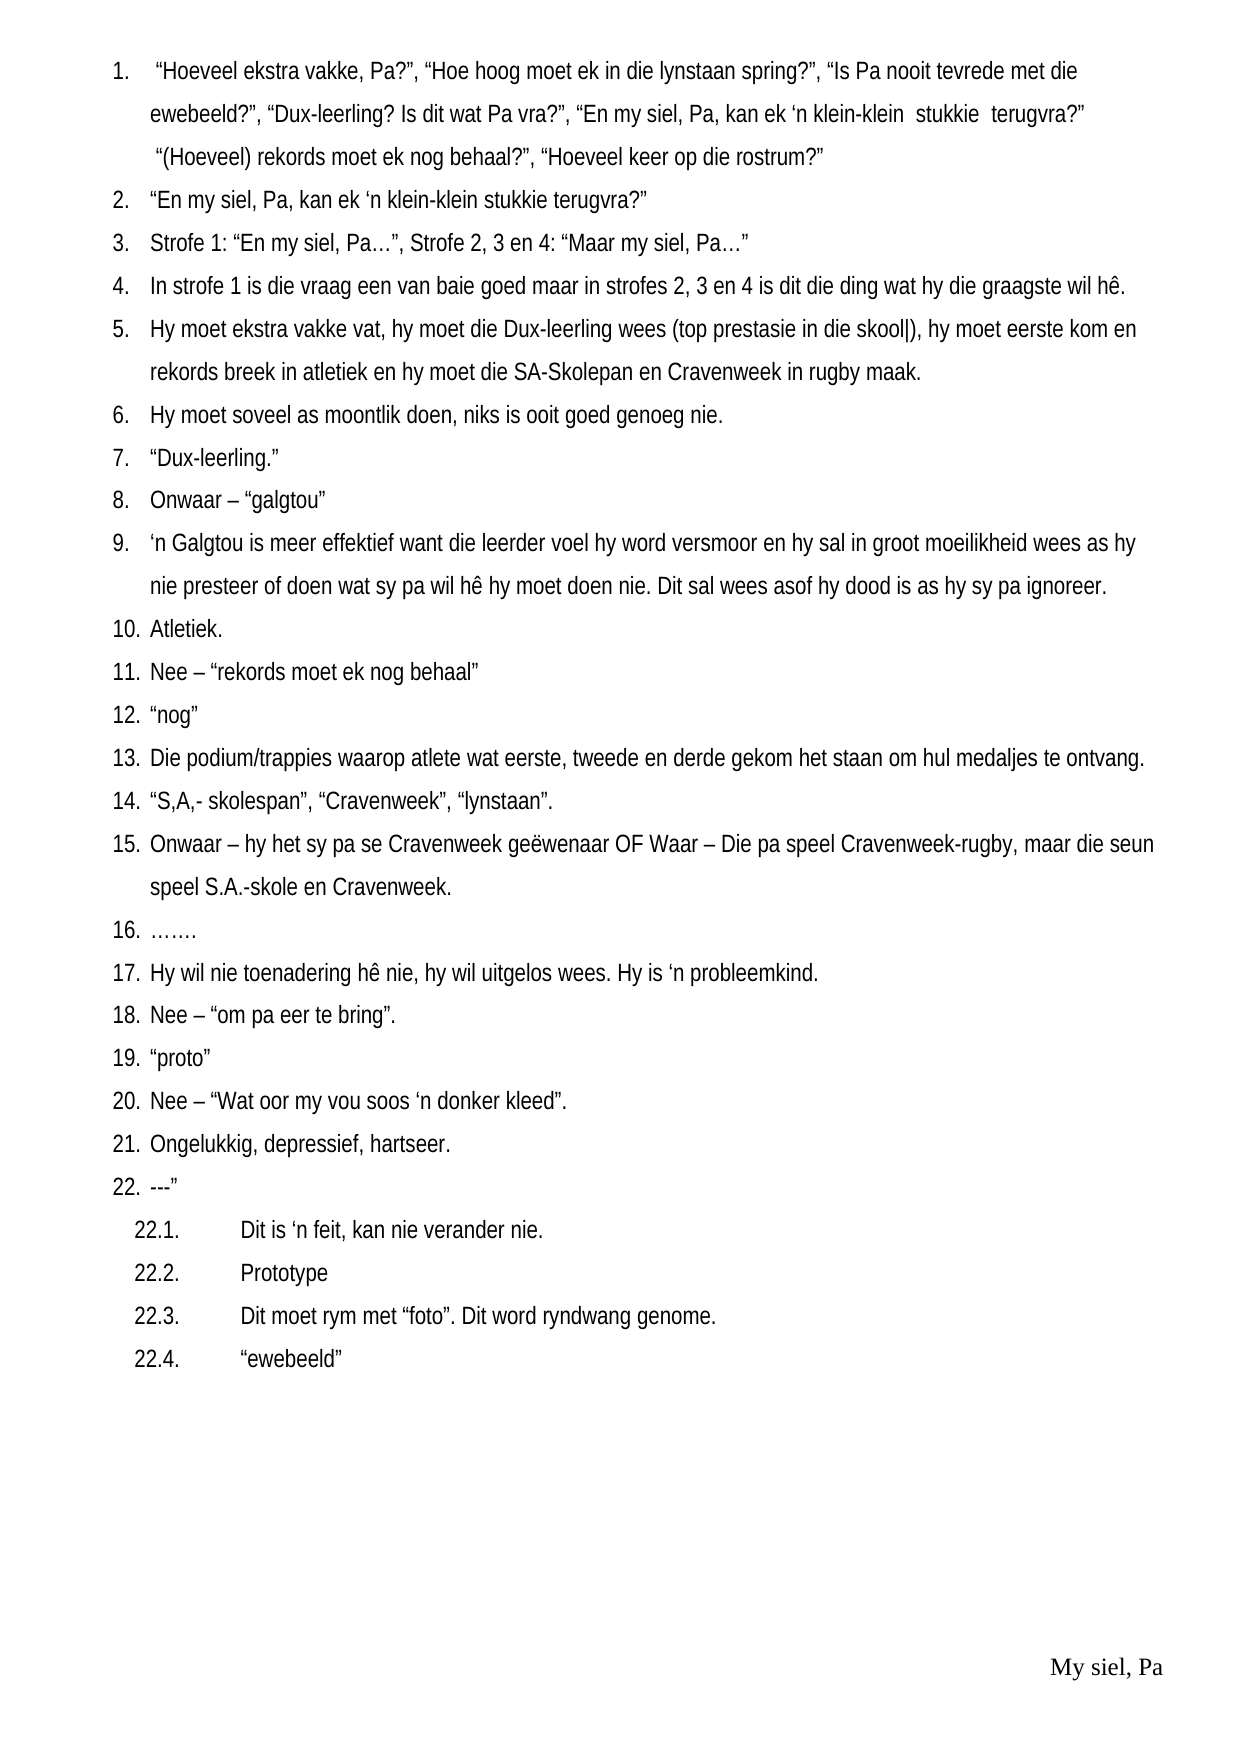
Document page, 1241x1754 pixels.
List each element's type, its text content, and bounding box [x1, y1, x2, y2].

list Nee – “om pa eer te bring”. [112, 1000, 1165, 1029]
list Dit moet rym met “foto”. Dit word ryndwang genome. [134, 1301, 1165, 1329]
list Nee – “Wat oor my vou soos ‘n donker kleed”. [112, 1086, 1165, 1115]
list “S,A,- skolespan”, “Cravenweek”, “lynstaan”. [112, 786, 1165, 814]
list In strofe 1 is die vraag een van baie goed maar in strofes 2, 3 en 4 is dit die ding wat hy die graagste wil hê. [112, 271, 1165, 299]
list ---” [112, 1172, 1165, 1201]
list Hy moet soveel as moontlik doen, niks is ooit goed genoeg nie. [112, 399, 1165, 428]
list “ewebeeld” [134, 1344, 1165, 1372]
list Nee – “rekords moet ek nog behaal” [112, 657, 1165, 686]
list Strofe 1: “En my siel, Pa…”, Strofe 2, 3 en 4: “Maar my siel, Pa…” [112, 228, 1165, 257]
list Ongelukkig, depressief, hartseer. [112, 1129, 1165, 1158]
list “nog” [112, 700, 1165, 729]
list “Dux-leerling.” [112, 442, 1165, 471]
list ……. [112, 914, 1165, 943]
list Dit is ‘n feit, kan nie verander nie. [134, 1215, 1165, 1244]
list Hy moet ekstra vakke vat, hy moet die Dux-leerling wees (top prestasie in die skool|), hy moet eerste kom en rekords breek in atletiek en hy moet die SA-Skolepan en Cravenweek in rugby maak. [112, 314, 1165, 385]
list Onwaar – “galgtou” [112, 485, 1165, 514]
list Onwaar – hy het sy pa se Cravenweek geëwenaar OF Waar – Die pa speel Cravenweek-rugby, maar die seun speel S.A.-skole en Cravenweek. [112, 829, 1165, 900]
list Prototype [134, 1258, 1165, 1287]
list “En my siel, Pa, kan ek ‘n klein-klein stukkie terugvra?” [112, 185, 1165, 214]
text “(Hoeveel) rekords moet ek nog behaal?”, “Hoeveel keer op die rostrum?” [150, 142, 1165, 171]
list “Hoeveel ekstra vakke, Pa?”, “Hoe hoog moet ek in die lynstaan spring?”, “Is Pa nooit tevrede met die ewebeeld?”, “Dux-leerling? Is dit wat Pa vra?”, “En my siel, Pa, kan ek ‘n klein-klein stukkie terugvra?” [112, 56, 1165, 128]
list Hy wil nie toenadering hê nie, hy wil uitgelos wees. Hy is ‘n probleemkind. [112, 957, 1165, 986]
list Atletiek. [112, 614, 1165, 643]
list ‘n Galgtou is meer effektief want die leerder voel hy word versmoor en hy sal in groot moeilikheid wees as hy nie presteer of doen wat sy pa wil hê hy moet doen nie. Dit sal wees asof hy dood is as hy sy pa ignoreer. [112, 528, 1165, 600]
list Die podium/trappies waarop atlete wat eerste, tweede en derde gekom het staan om hul medaljes te ontvang. [112, 743, 1165, 772]
list “proto” [112, 1043, 1165, 1072]
